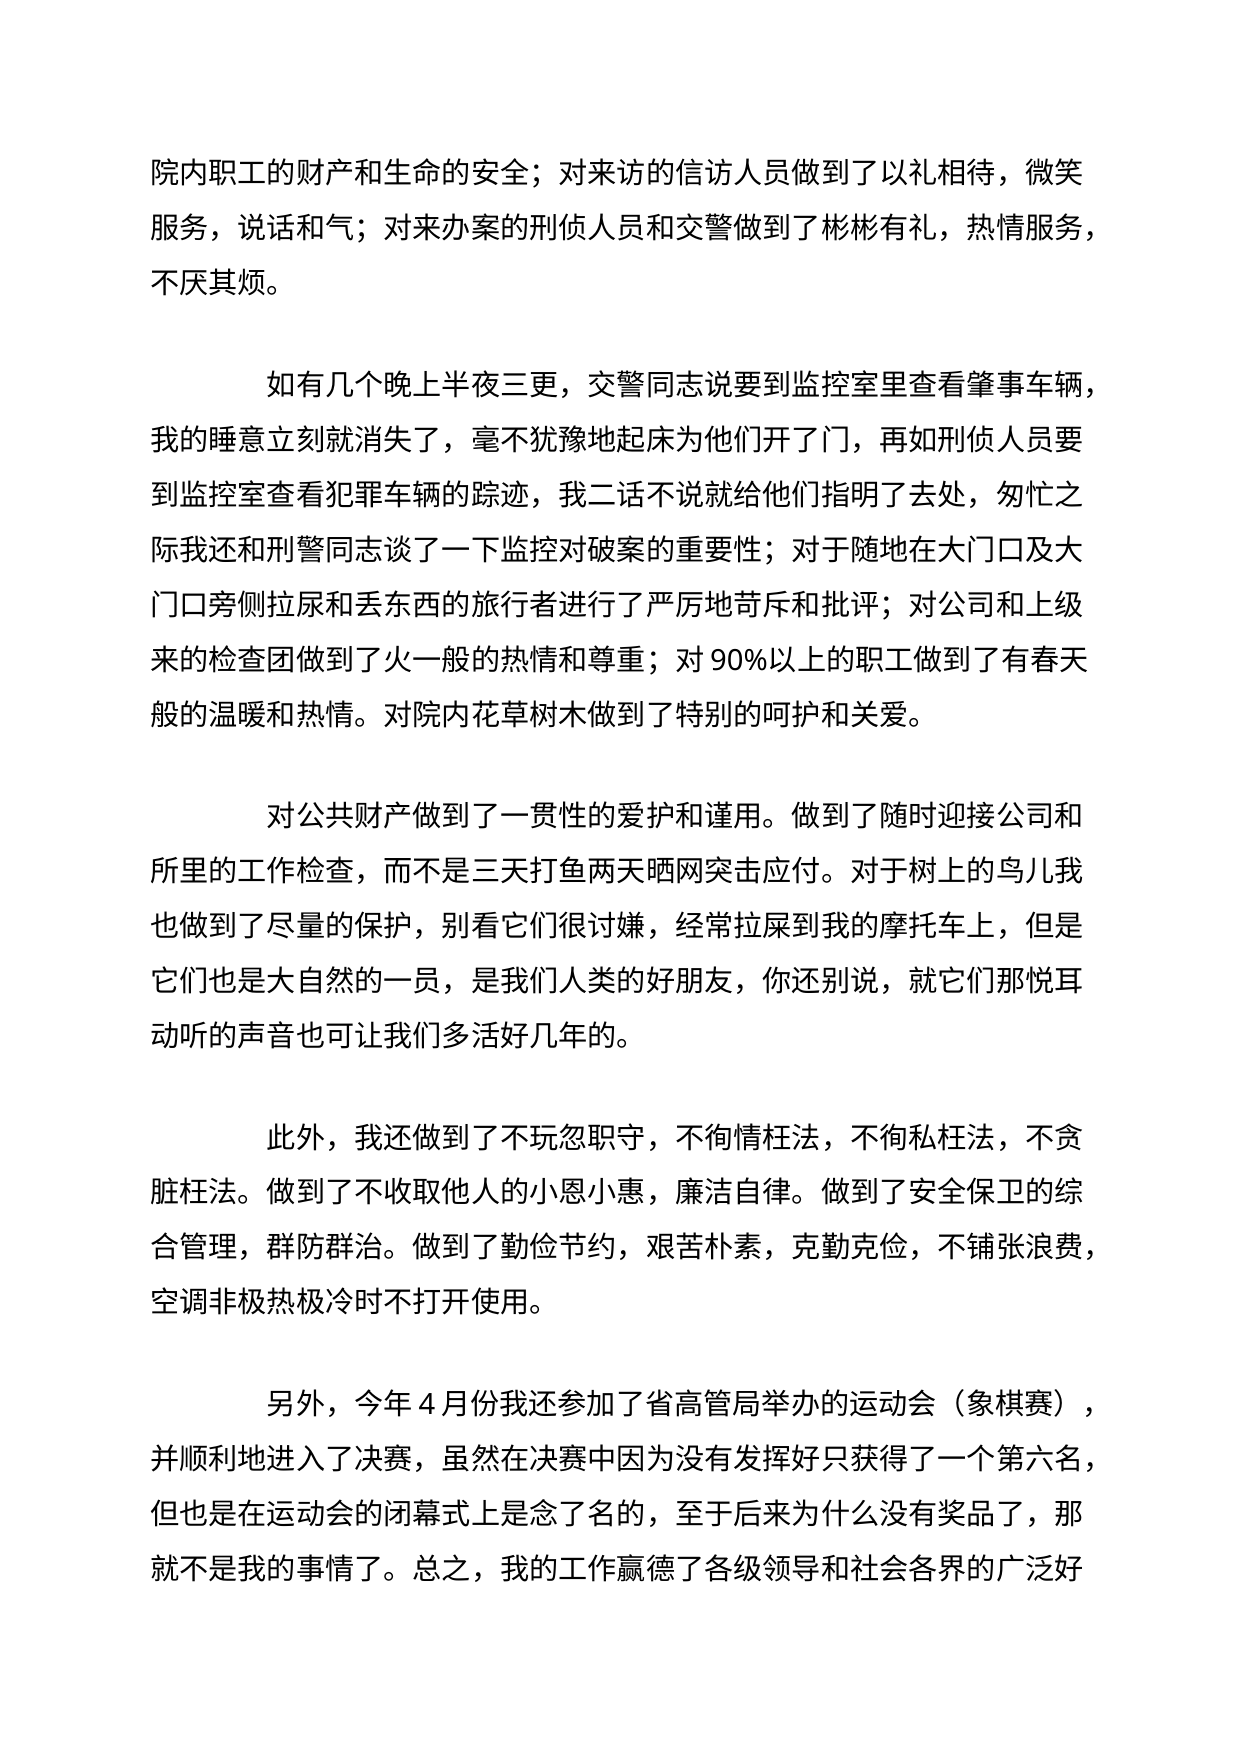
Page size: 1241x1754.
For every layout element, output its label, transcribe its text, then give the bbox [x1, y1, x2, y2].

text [150, 150, 1090, 302]
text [150, 1381, 1090, 1588]
text 如有几个晚上半夜三更，交警同志说要到监控室里查看肇事车辆，我的睡意立刻就消失了，毫不犹豫地起床为他们开了门，再如刑侦人员要到监控室查看犯罪车辆的踪迹，我二话不说就给他们指明了去处，匆忙之际我还和刑警同志谈了一下监控对破案的重要性；对于随地在大门口及大门口旁侧拉尿和丢东西的旅行者进行了严厉地苛斥和批评；对公司和上级来的检查团做到了火一般的热情和尊重；对90%以上的职工做到了有春天般的温暖和热情。对院内花草树木做到了特别的呵护和关爱。 [150, 362, 1090, 733]
text 此外，我还做到了不玩忽职守，不徇情枉法，不徇私枉法，不贪脏枉法。做到了不收取他人的小恩小惠，廉洁自律。做到了安全保卫的综合管理，群防群治。做到了勤俭节约，艰苦朴素，克勤克俭，不铺张浪费，空调非极热极冷时不打开使用。 [150, 1114, 1090, 1321]
text 对公共财产做到了一贯性的爱护和谨用。做到了随时迎接公司和所里的工作检查，而不是三天打鱼两天晒网突击应付。对于树上的鸟儿我也做到了尽量的保护，别看它们很讨嫌，经常拉屎到我的摩托车上，但是它们也是大自然的一员，是我们人类的好朋友，你还别说，就它们那悦耳动听的声音也可让我们多活好几年的。 [150, 793, 1090, 1055]
